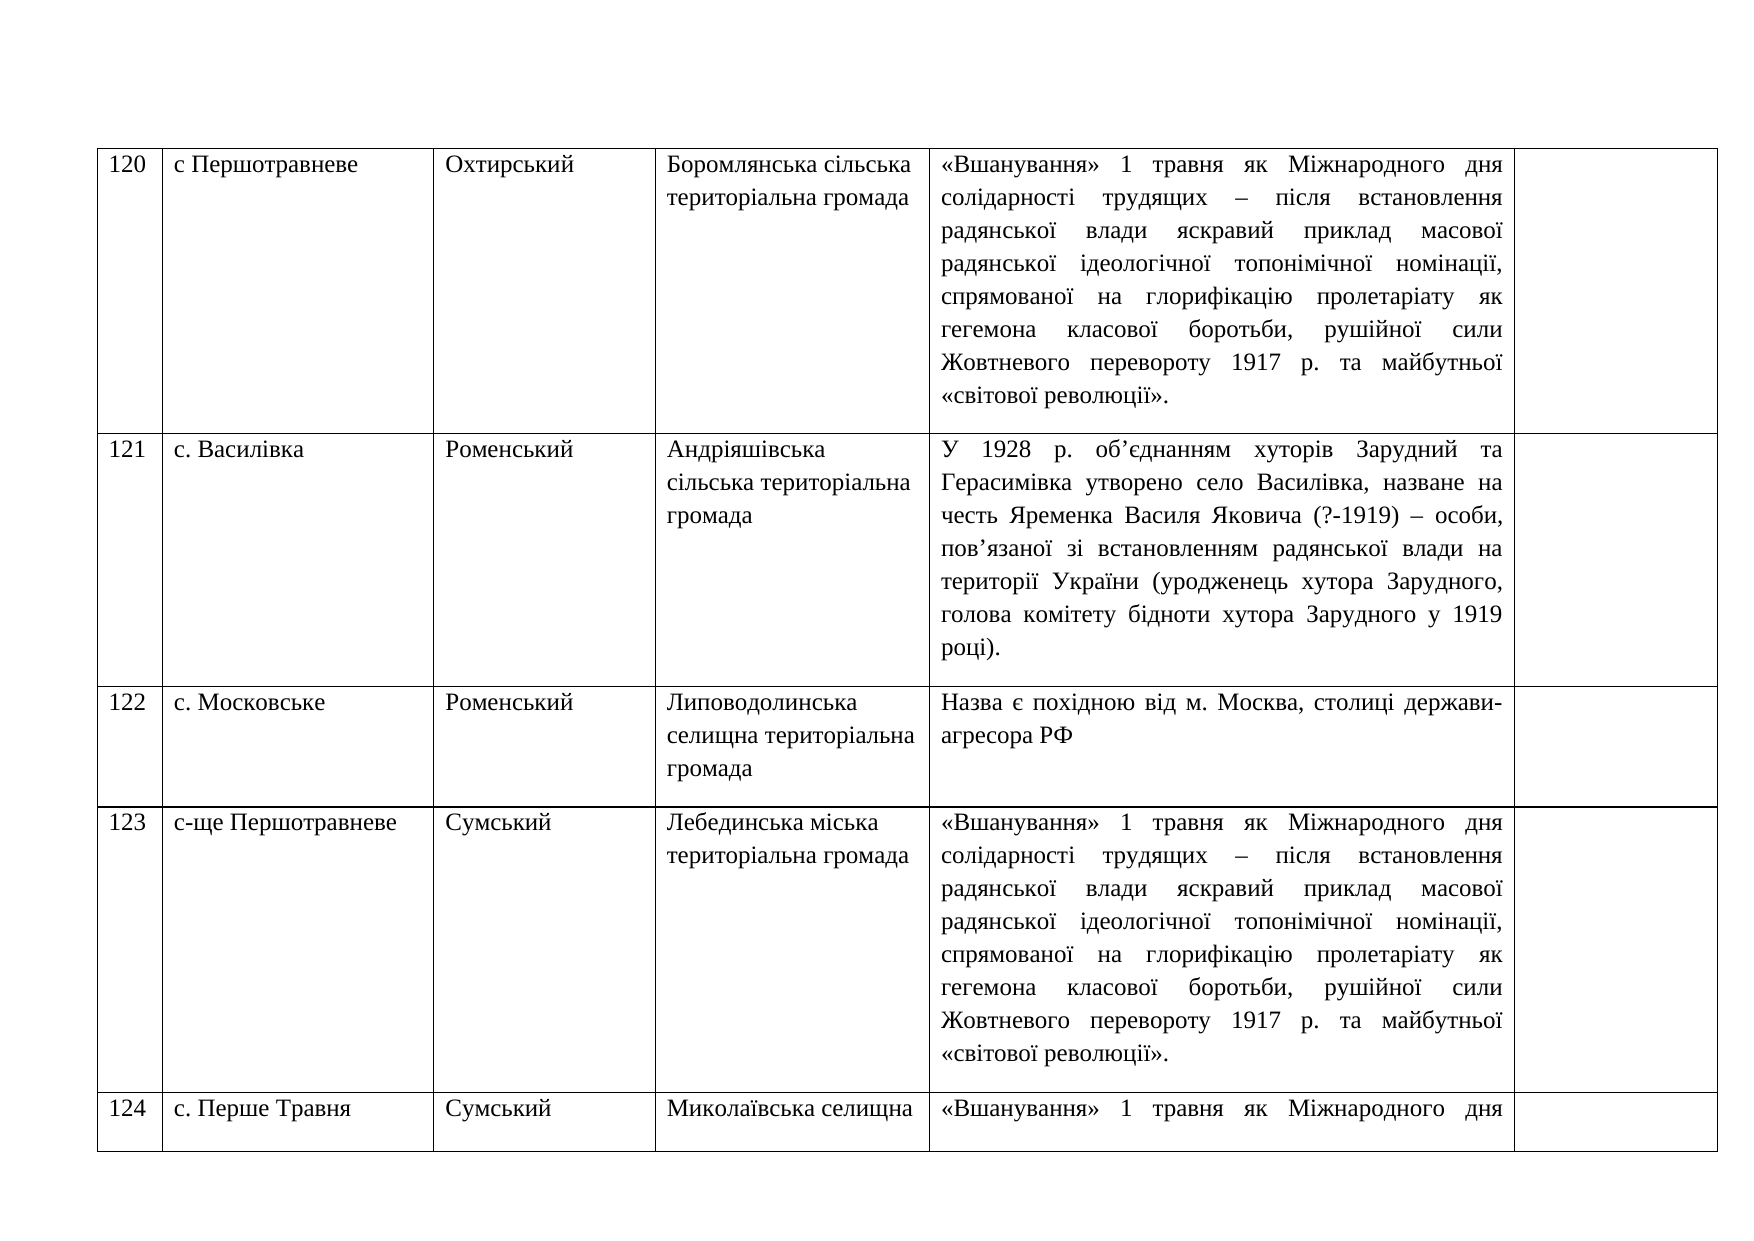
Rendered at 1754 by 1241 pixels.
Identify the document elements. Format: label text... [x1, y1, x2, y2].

table_cell У 1928 р. об’єднанням хуторів Зарудний та Герасимівка утворено село Василівка, назване на честь Яременка Василя Яковича (?-1919) ‒ особи, пов’язаної зі встановленням радянської влади на території України (уродженець хутора Зарудного, голова комітету бідноти хутора Зарудного у 1919 році). [930, 434, 1514, 686]
table_cell Охтирський [434, 149, 655, 433]
table_cell 122 [98, 687, 162, 806]
table_cell 121 [98, 434, 162, 686]
table_cell Роменський [434, 434, 655, 686]
table_cell Боромлянська сільська територіальна громада [656, 149, 929, 433]
table_cell с Першотравневе [163, 149, 433, 433]
table_cell Сумський [434, 1093, 655, 1151]
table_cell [930, 1093, 1514, 1151]
table_cell Лебединська міська територіальна громада [656, 808, 929, 1092]
table_cell с. Московське [163, 687, 433, 806]
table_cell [656, 1093, 929, 1151]
table_cell 123 [98, 808, 162, 1092]
table_cell с-ще Першотравневе [163, 808, 433, 1092]
table_cell Липоводолинська селищна територіальна громада [656, 687, 929, 806]
table_cell Сумський [434, 808, 655, 1092]
table_cell Роменський [434, 687, 655, 806]
table_cell [1515, 149, 1717, 433]
table_cell Назва є похідною від м. Москва, столиці держави-агресора РФ [930, 687, 1514, 806]
table_cell Андріяшівська сільська територіальна громада [656, 434, 929, 686]
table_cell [930, 149, 1514, 433]
table_cell [1515, 1093, 1717, 1151]
table_cell [1515, 808, 1717, 1092]
table_cell с. Перше Травня [163, 1093, 433, 1151]
table_cell 120 [98, 149, 162, 433]
table_cell [1515, 434, 1717, 686]
table_cell [1515, 687, 1717, 806]
table_cell 124 [98, 1093, 162, 1151]
table_cell с. Василівка [163, 434, 433, 686]
